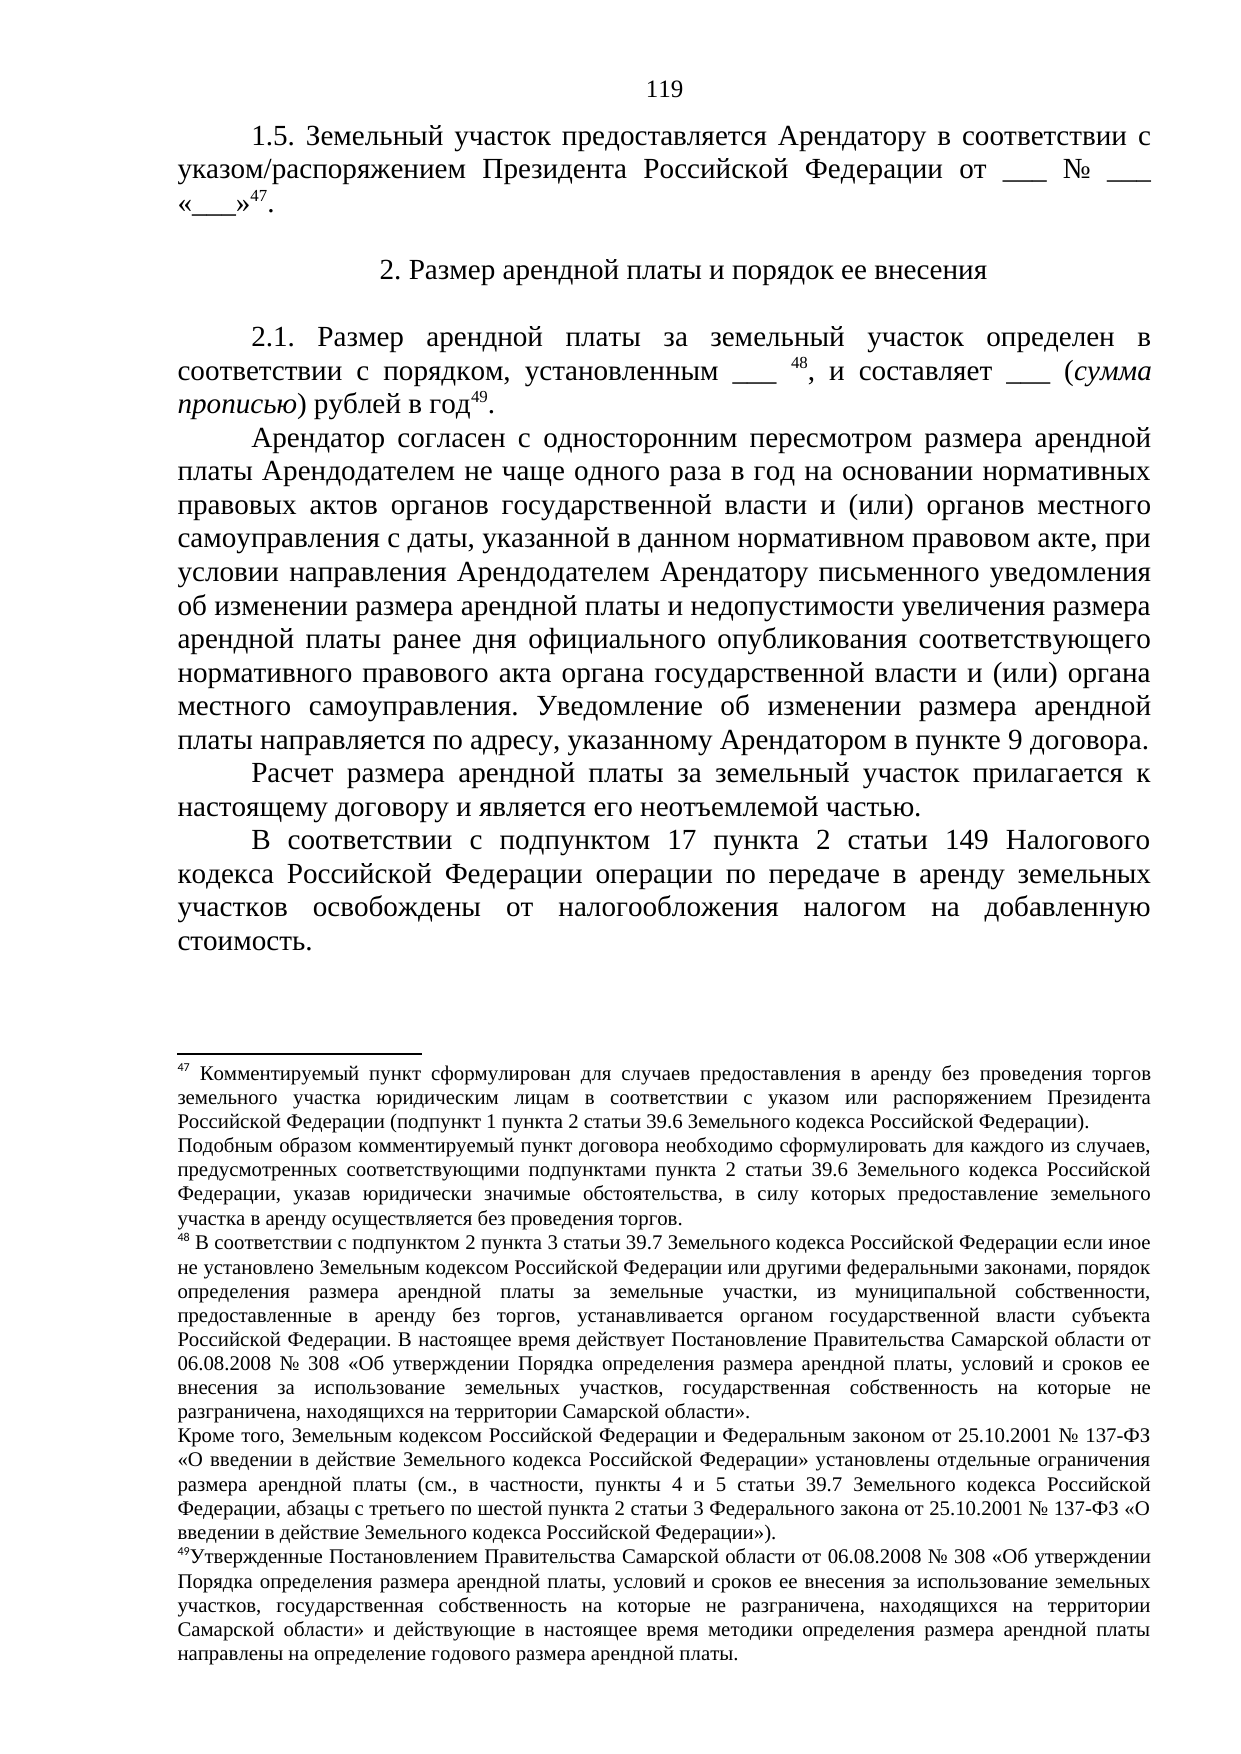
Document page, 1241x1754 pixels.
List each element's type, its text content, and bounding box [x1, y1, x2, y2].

text В соответствии с подпунктом 17 пункта 2 статьи 149 Налогового кодекса Российской Федерации операции по передаче в аренду земельных участков освобождены от налогообложения налогом на добавленную стоимость. [177, 822, 1152, 957]
text 2. Размер арендной платы и порядок ее внесения [215, 252, 1152, 286]
text 2.1. Размер арендной платы за земельный участок определен в соответствии с порядком, установленным ___ , и составляет ___ (сумма прописью) рублей в год. [177, 319, 1152, 420]
text 1.5. Земельный участок предоставляется Арендатору в соответствии с указом/распоряжением Президента Российской Федерации от ___ № ___ «___». [177, 118, 1152, 219]
text Расчет размера арендной платы за земельный участок прилагается к настоящему договору и является его неотъемлемой частью. [177, 755, 1152, 822]
text Арендатор согласен с односторонним пересмотром размера арендной платы Арендодателем не чаще одного раза в год на основании нормативных правовых актов органов государственной власти и (или) органов местного самоуправления с даты, указанной в данном нормативном правовом акте, при условии направления Арендодателем Арендатору письменного уведомления об изменении размера арендной платы и недопустимости увеличения размера арендной платы ранее дня официального опубликования соответствующего нормативного правового акта органа государственной власти и (или) органа местного самоуправления. Уведомление об изменении размера арендной платы направляется по адресу, указанному Арендатором в пункте 9 договора. [177, 420, 1152, 755]
